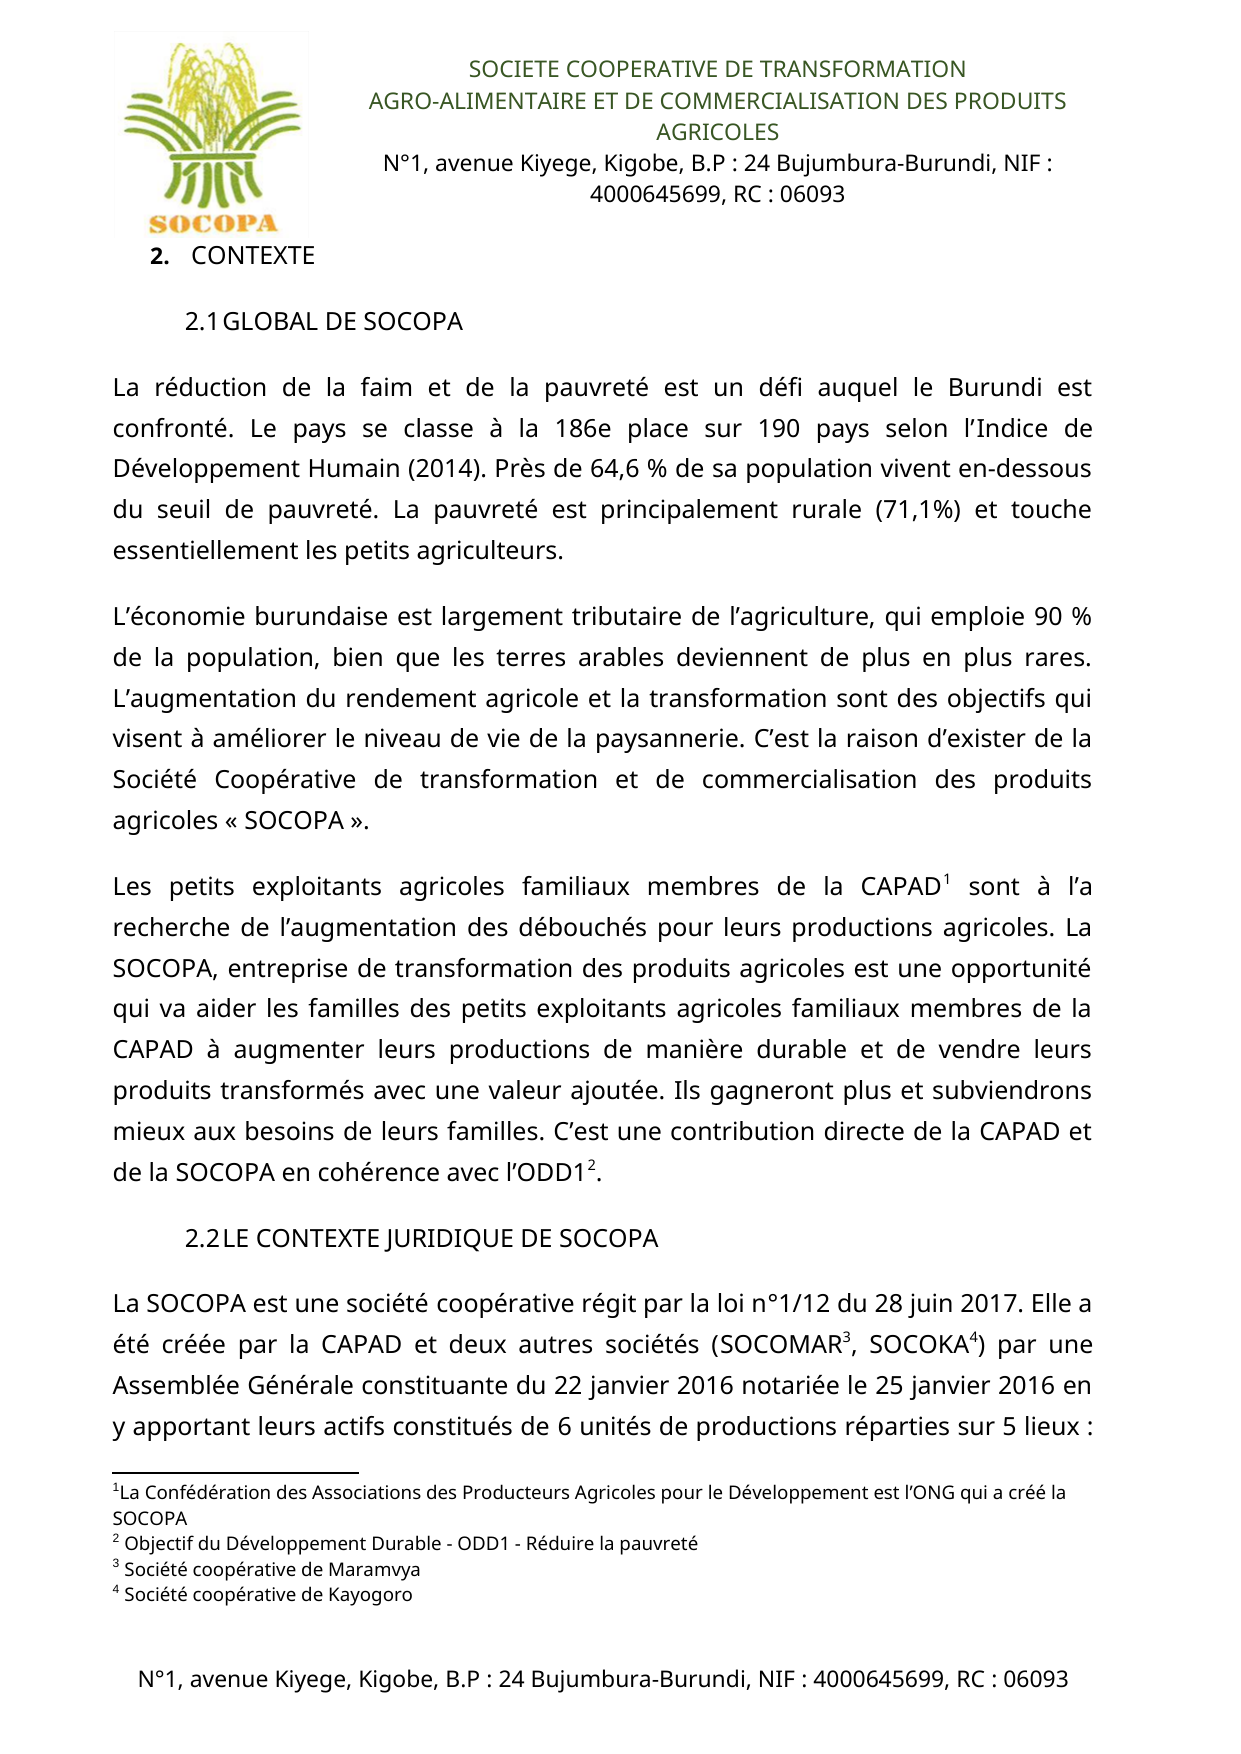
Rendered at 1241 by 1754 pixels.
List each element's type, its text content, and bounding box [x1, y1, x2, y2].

text La réduction de la faim et de la pauvreté est un défi auquel le Burundi est confronté. Le pays se classe à la 186e place sur 190 pays selon l’Indice de Développement Humain (2014). Près de 64,6 % de sa population vivent en-dessous du seuil de pauvreté. La pauvreté est principalement rurale (71,1%) et touche essentiellement les petits agriculteurs. [112, 369, 1093, 567]
text Les petits exploitants agricoles familiaux membres de la CAPAD sont à l’a recherche de l’augmentation des débouchés pour leurs productions agricoles. La SOCOPA, entreprise de transformation des produits agricoles est une opportunité qui va aider les familles des petits exploitants agricoles familiaux membres de la CAPAD à augmenter leurs productions de manière durable et de vendre leurs produits transformés avec une valeur ajoutée. Ils gagneront plus et subviendrons mieux aux besoins de leurs familles. C’est une contribution directe de la CAPAD et de la SOCOPA en cohérence avec l’ODD1. [112, 869, 1093, 1188]
text L’économie burundaise est largement tributaire de l’agriculture, qui emploie 90 % de la population, bien que les terres arables deviennent de plus en plus rares. L’augmentation du rendement agricole et la transformation sont des objectifs qui visent à améliorer le niveau de vie de la paysannerie. C’est la raison d’exister de la Société Coopérative de transformation et de commercialisation des produits agricoles « SOCOPA ». [112, 599, 1093, 837]
list CONTEXTE [150, 238, 1093, 272]
list LE CONTEXTE JURIDIQUE DE SOCOPA [184, 1220, 1093, 1254]
picture [112, 30, 311, 238]
list GLOBAL DE SOCOPA [184, 304, 1093, 338]
